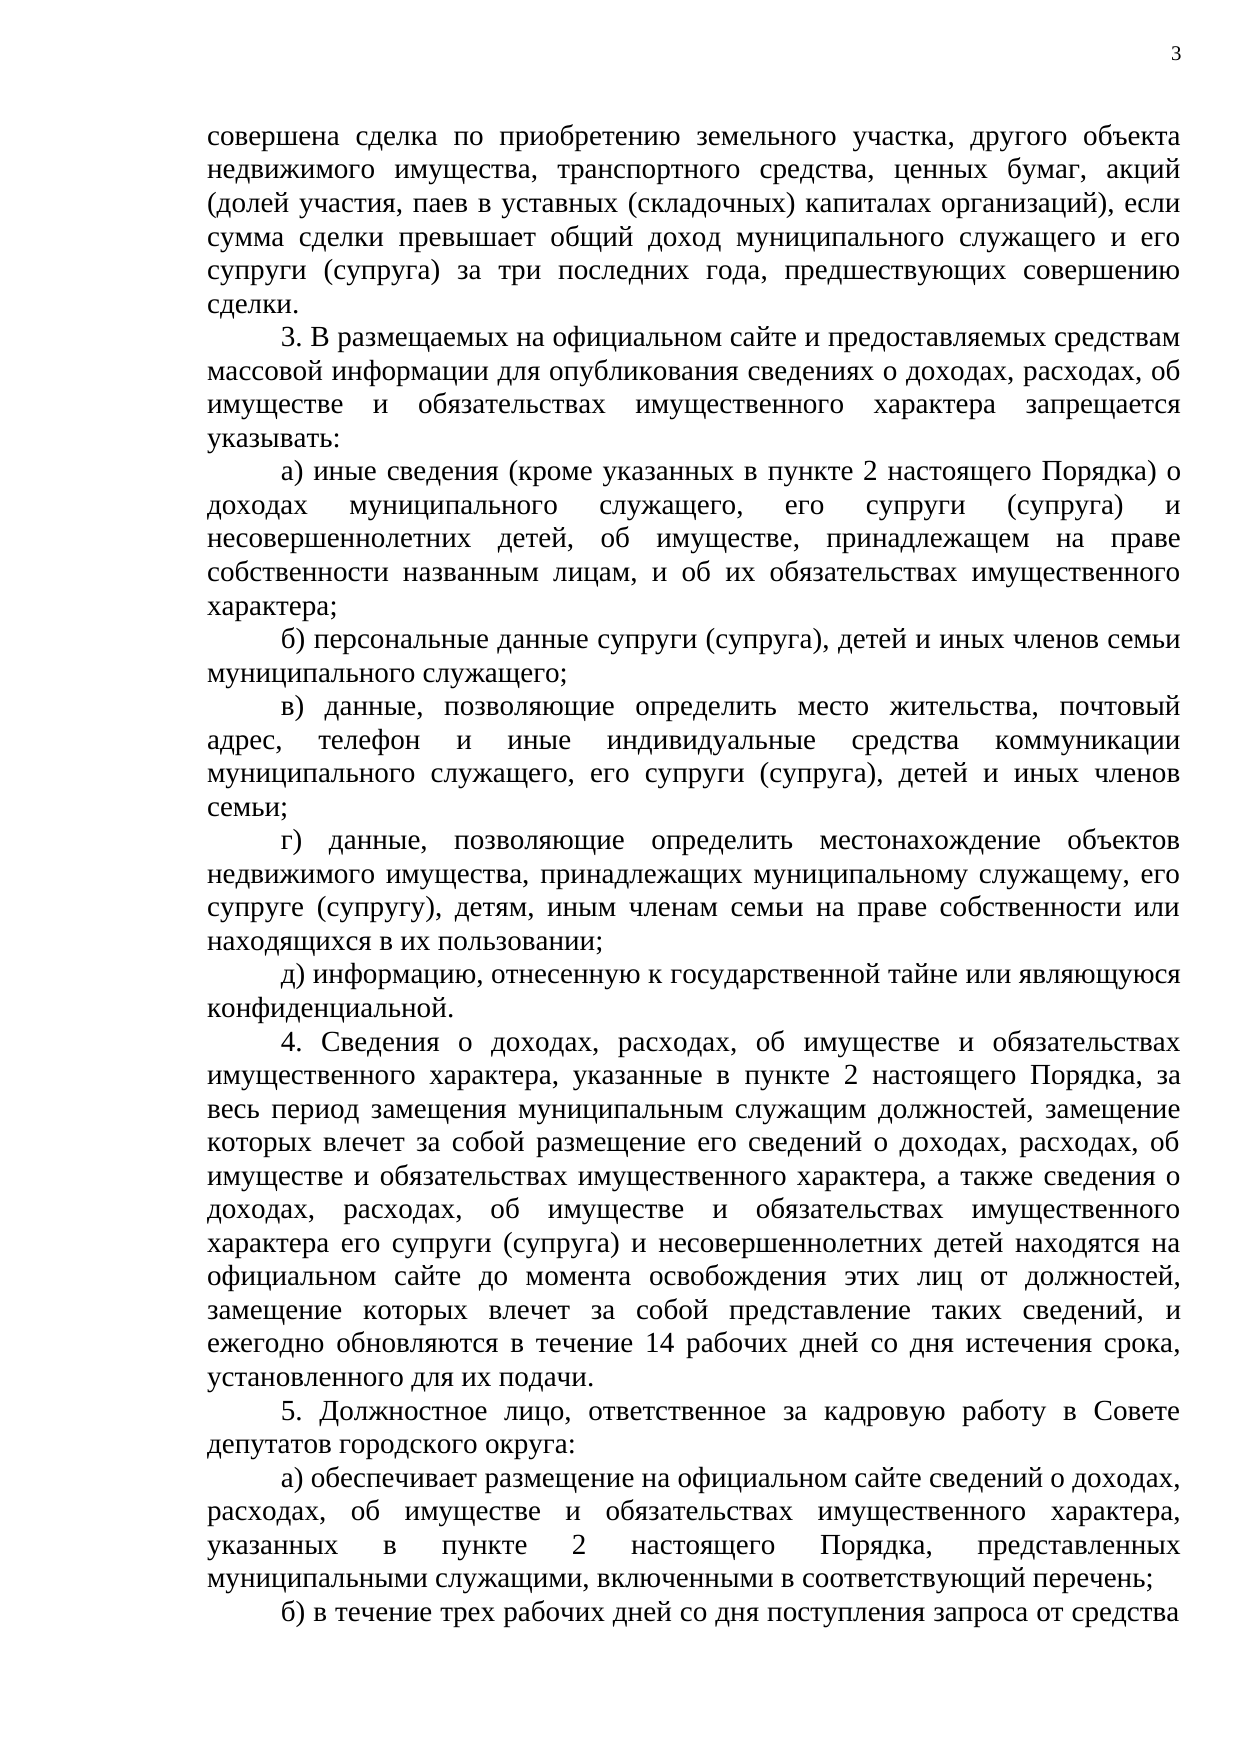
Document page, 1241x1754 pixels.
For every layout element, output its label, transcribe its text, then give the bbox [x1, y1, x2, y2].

text а) иные сведения (кроме указанных в пункте 2 настоящего Порядка) о доходах муниципального служащего, его супруги (супруга) и несовершеннолетних детей, об имуществе, принадлежащем на праве собственности названным лицам, и об их обязательствах имущественного характера; [207, 453, 1181, 621]
text б) персональные данные супруги (супруга), детей и иных членов семьи муниципального служащего; [207, 621, 1181, 688]
text г) данные, позволяющие определить местонахождение объектов недвижимого имущества, принадлежащих муниципальному служащему, его супруге (супругу), детям, иным членам семьи на праве собственности или находящихся в их пользовании; [207, 822, 1181, 957]
text а) обеспечивает размещение на официальном сайте сведений о доходах, расходах, об имуществе и обязательствах имущественного характера, указанных в пункте 2 настоящего Порядка, представленных муниципальными служащими, включенными в соответствующий перечень; [207, 1460, 1181, 1594]
text 5. Должностное лицо, ответственное за кадровую работу в Совете депутатов городского округа: [207, 1393, 1181, 1460]
text д) информацию, отнесенную к государственной тайне или являющуюся конфиденциальной. [207, 957, 1181, 1024]
text в) данные, позволяющие определить место жительства, почтовый адрес, телефон и иные индивидуальные средства коммуникации муниципального служащего, его супруги (супруга), детей и иных членов семьи; [207, 688, 1181, 822]
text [207, 118, 1181, 319]
text 3. В размещаемых на официальном сайте и предоставляемых средствам массовой информации для опубликования сведениях о доходах, расходах, об имуществе и обязательствах имущественного характера запрещается указывать: [207, 319, 1181, 453]
text 4. Сведения о доходах, расходах, об имуществе и обязательствах имущественного характера, указанные в пункте 2 настоящего Порядка, за весь период замещения муниципальным служащим должностей, замещение которых влечет за собой размещение его сведений о доходах, расходах, об имуществе и обязательствах имущественного характера, а также сведения о доходах, расходах, об имуществе и обязательствах имущественного характера его супруги (супруга) и несовершеннолетних детей находятся на официальном сайте до момента освобождения этих лиц от должностей, замещение которых влечет за собой представление таких сведений, и ежегодно обновляются в течение 14 рабочих дней со дня истечения срока, установленного для их подачи. [207, 1024, 1181, 1393]
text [207, 1594, 1181, 1627]
